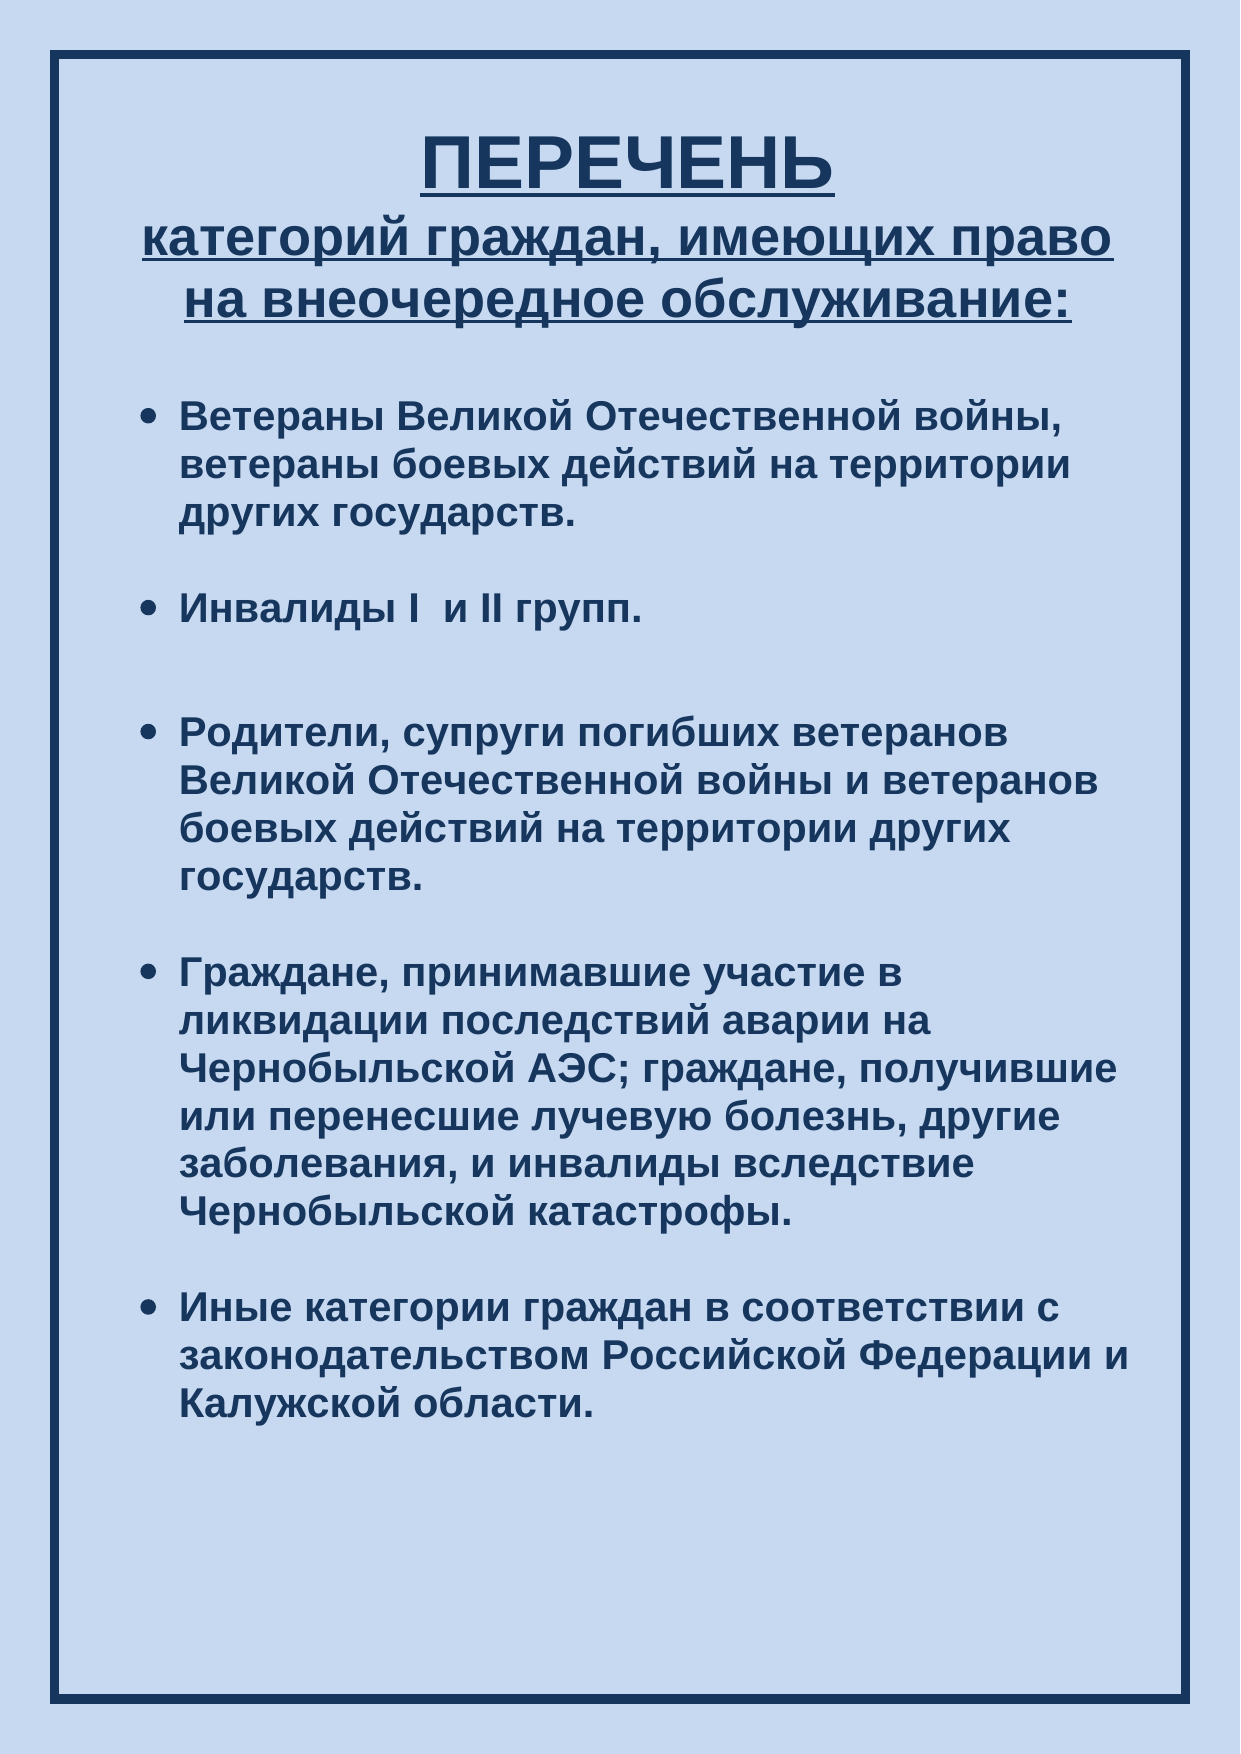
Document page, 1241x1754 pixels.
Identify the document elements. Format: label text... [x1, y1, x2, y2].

text ПЕРЕЧЕНЬ [103, 118, 1152, 204]
list Иные категории граждан в соответствии с законодательством Российской Федерации и Калужской области. [141, 1283, 1152, 1427]
list Ветераны Великой Отечественной войны, ветераны боевых действий на территории других государств. [141, 391, 1152, 535]
list Родители, супруги погибших ветеранов Великой Отечественной войны и ветеранов боевых действий на территории других государств. [141, 707, 1152, 899]
text категорий граждан, имеющих право на внеочередное обслуживание: [103, 204, 1152, 329]
list Инвалиды I и II групп. [141, 583, 1152, 631]
list Граждане, принимавшие участие в ликвидации последствий аварии на Чернобыльской АЭС; граждане, получившие или перенесшие лучевую болезнь, другие заболевания, и инвалиды вследствие Чернобыльской катастрофы. [141, 947, 1152, 1235]
